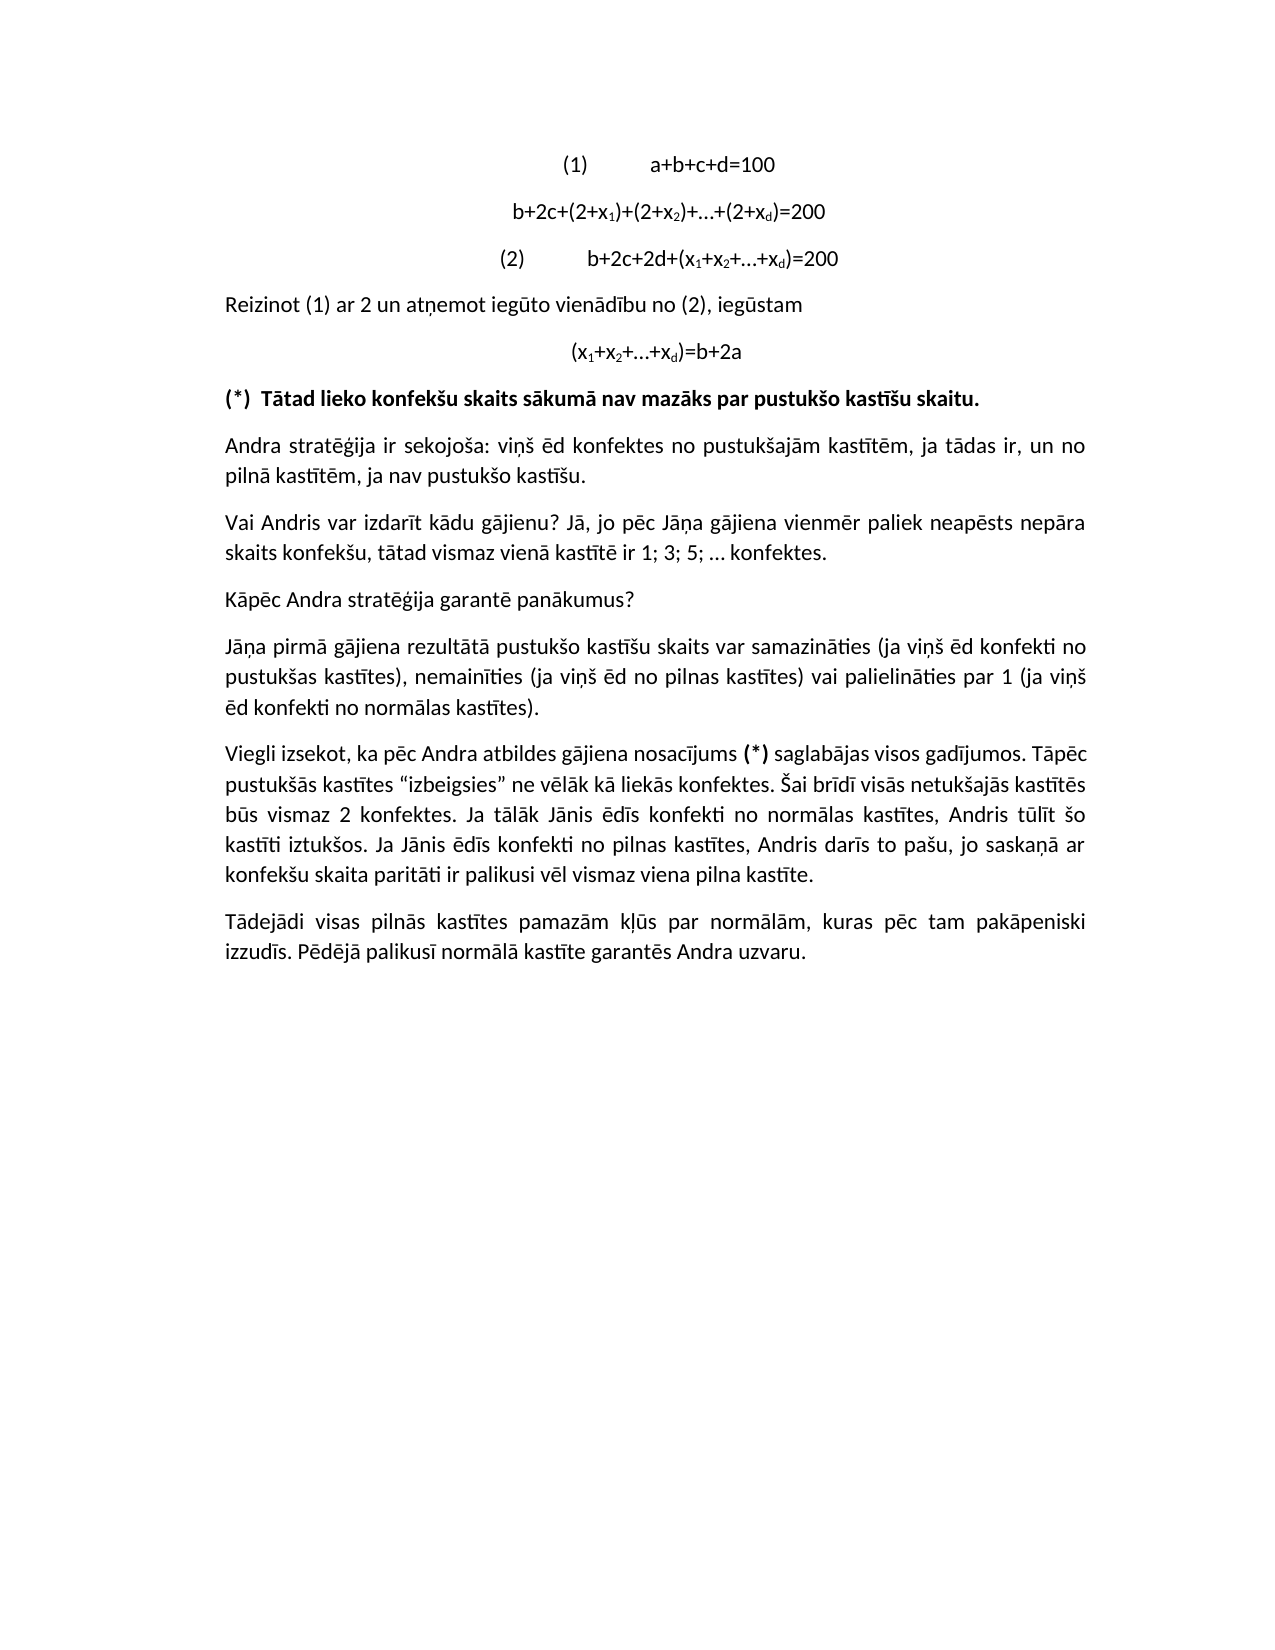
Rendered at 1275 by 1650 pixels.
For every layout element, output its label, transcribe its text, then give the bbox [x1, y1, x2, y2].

text (x1+x2+…+xd)=b+2a [225, 337, 1087, 366]
text Jāņa pirmā gājiena rezultātā pustukšo kastīšu skaits var samazināties (ja viņš ēd konfekti no pustukšas kastītes), nemainīties (ja viņš ēd no pilnas kastītes) vai palielināties par 1 (ja viņš ēd konfekti no normālas kastītes). [225, 632, 1087, 721]
text b+2c+(2+x1)+(2+x2)+…+(2+xd)=200 [250, 197, 1087, 225]
text (1) a+b+c+d=100 [250, 150, 1087, 178]
text (2) b+2c+2d+(x1+x2+…+xd)=200 [250, 244, 1087, 272]
text Vai Andris var izdarīt kādu gājienu? Jā, jo pēc Jāņa gājiena vienmēr paliek neapēsts nepāra skaits konfekšu, tātad vismaz vienā kastītē ir 1; 3; 5; … konfektes. [225, 508, 1087, 567]
text Reizinot (1) ar 2 un atņemot iegūto vienādību no (2), iegūstam [225, 291, 1087, 319]
text Andra stratēģija ir sekojoša: viņš ēd konfektes no pustukšajām kastītēm, ja tādas ir, un no pilnā kastītēm, ja nav pustukšo kastīšu. [225, 431, 1087, 489]
text (*) Tātad lieko konfekšu skaits sākumā nav mazāks par pustukšo kastīšu skaitu. [225, 384, 1087, 412]
text Tādejādi visas pilnās kastītes pamazām kļūs par normālām, kuras pēc tam pakāpeniski izzudīs. Pēdējā palikusī normālā kastīte garantēs Andra uzvaru. [225, 907, 1087, 966]
text Viegli izsekot, ka pēc Andra atbildes gājiena nosacījums (*) saglabājas visos gadījumos. Tāpēc pustukšās kastītes “izbeigsies” ne vēlāk kā liekās konfektes. Šai brīdī visās netukšajās kastītēs būs vismaz 2 konfektes. Ja tālāk Jānis ēdīs konfekti no normālas kastītes, Andris tūlīt šo kastīti iztukšos. Ja Jānis ēdīs konfekti no pilnas kastītes, Andris darīs to pašu, jo saskaņā ar konfekšu skaita paritāti ir palikusi vēl vismaz viena pilna kastīte. [225, 739, 1087, 888]
text Kāpēc Andra stratēģija garantē panākumus? [225, 585, 1087, 613]
